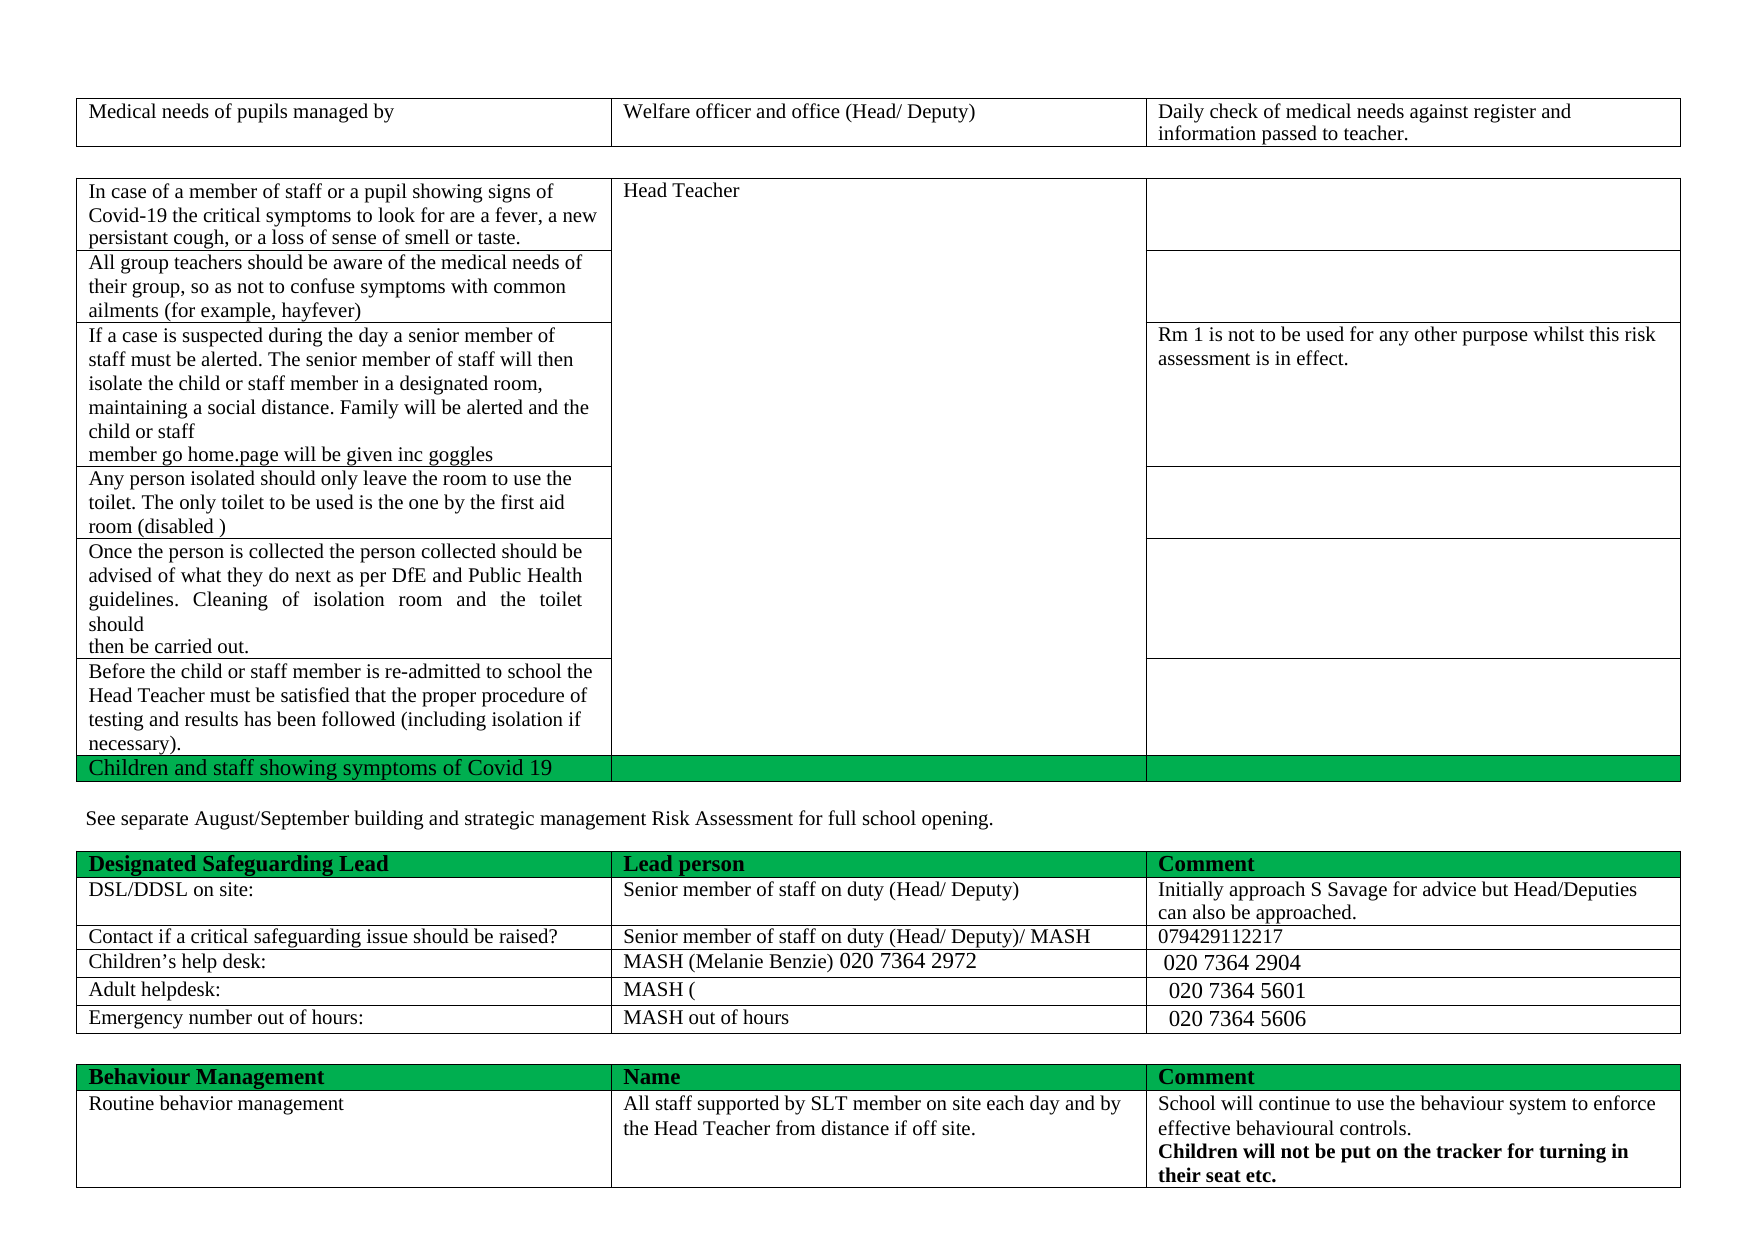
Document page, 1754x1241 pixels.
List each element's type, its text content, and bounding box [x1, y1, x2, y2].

table_cell Once the person is collected the person collected should be advised of what they do next as per DfE and Public Health guidelines. Cleaning of isolation room and the toilet should then be carried out. [77, 539, 611, 658]
table_cell 079429112217 [1147, 926, 1680, 949]
table_cell Emergency number out of hours: [77, 1006, 611, 1033]
text See separate August/September building and strategic management Risk Assessment for full school opening. [64, 806, 1691, 830]
table_cell Children and staff showing symptoms of Covid 19 [77, 756, 611, 781]
table_cell All staff supported by SLT member on site each day and by the Head Teacher from distance if off site. [612, 1091, 1146, 1187]
table_cell Medical needs of pupils managed by [77, 99, 611, 146]
table_cell [1147, 539, 1680, 658]
table_cell [1147, 659, 1680, 755]
table_cell 020 7364 2904 [1147, 950, 1680, 977]
table_cell DSL/DDSL on site: [77, 878, 611, 925]
table_cell [612, 756, 1146, 781]
table_header Behaviour Management [77, 1065, 611, 1090]
table_cell If a case is suspected during the day a senior member of staff must be alerted. The senior member of staff will then isolate the child or staff member in a designated room, maintaining a social distance. Family will be alerted and the child or staff member go home.page will be given inc goggles [77, 323, 611, 466]
table_cell Adult helpdesk: [77, 978, 611, 1005]
table_cell Welfare officer and office (Head/ Deputy) [612, 99, 1146, 146]
table_header In case of a member of staff or a pupil showing signs of Covid-19 the critical symptoms to look for are a fever, a new persistant cough, or a loss of sense of smell or taste. [77, 179, 611, 249]
table_header Head Teacher [612, 179, 1146, 755]
table_header Designated Safeguarding Lead [77, 852, 611, 877]
table_cell [1147, 756, 1680, 781]
table_header [1147, 179, 1680, 249]
table_cell [1147, 251, 1680, 322]
table_cell MASH (Melanie Benzie) 020 7364 2972 [612, 950, 1146, 977]
table_cell Senior member of staff on duty (Head/ Deputy) [612, 878, 1146, 925]
table_header Comment [1147, 852, 1680, 877]
table_cell 020 7364 5601 [1147, 978, 1680, 1005]
table_header Lead person [612, 852, 1146, 877]
table_cell School will continue to use the behaviour system to enforce effective behavioural controls. Children will not be put on the tracker for turning in their seat etc. [1147, 1091, 1680, 1187]
table_cell Initially approach S Savage for advice but Head/Deputies can also be approached. [1147, 878, 1680, 925]
table_cell Routine behavior management [77, 1091, 611, 1187]
table_cell MASH out of hours [612, 1006, 1146, 1033]
table_header Comment [1147, 1065, 1680, 1090]
table_cell Rm 1 is not to be used for any other purpose whilst this risk assessment is in effect. [1147, 323, 1680, 466]
table_cell All group teachers should be aware of the medical needs of their group, so as not to confuse symptoms with common ailments (for example, hayfever) [77, 251, 611, 322]
table_cell Daily check of medical needs against register and information passed to teacher. [1147, 99, 1680, 146]
table_cell Children’s help desk: [77, 950, 611, 977]
table_header Name [612, 1065, 1146, 1090]
table_cell Before the child or staff member is re-admitted to school the Head Teacher must be satisfied that the proper procedure of testing and results has been followed (including isolation if necessary). [77, 659, 611, 755]
table_cell [1147, 467, 1680, 538]
table_cell Any person isolated should only leave the room to use the toilet. The only toilet to be used is the one by the first aid room (disabled ) [77, 467, 611, 538]
table_cell MASH ( [612, 978, 1146, 1005]
table_cell Contact if a critical safeguarding issue should be raised? [77, 926, 611, 949]
table_cell 020 7364 5606 [1147, 1006, 1680, 1033]
table_cell Senior member of staff on duty (Head/ Deputy)/ MASH [612, 926, 1146, 949]
